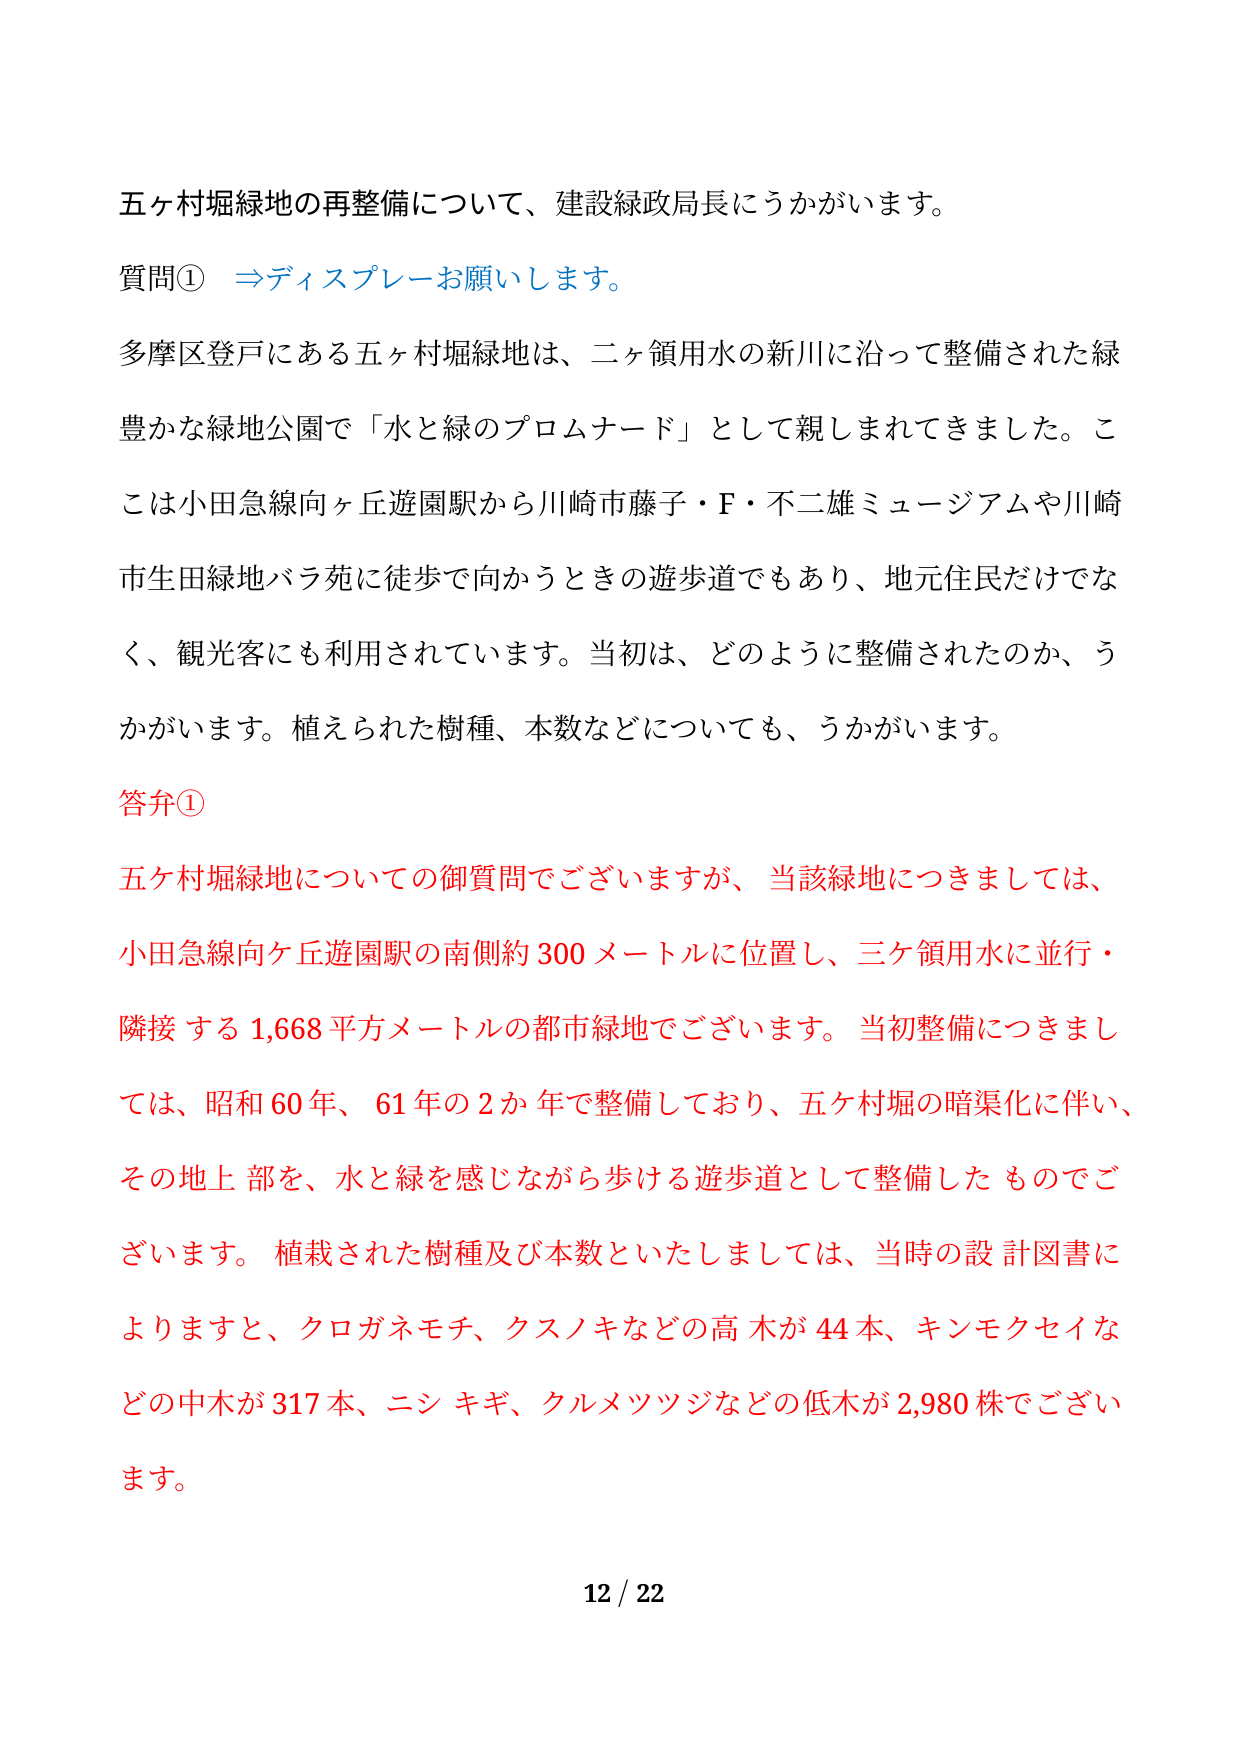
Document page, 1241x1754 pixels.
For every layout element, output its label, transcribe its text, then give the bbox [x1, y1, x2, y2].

text 答弁① [118, 764, 1122, 839]
text 多摩区登戸にある五ヶ村堀緑地は、二ヶ領用水の新川に沿って整備された緑豊かな緑地公園で「水と緑のプロムナード」として親しまれてきました。ここは小田急線向ヶ丘遊園駅から川崎市藤子・F・不二雄ミュージアムや川崎市生田緑地バラ苑に徒歩で向かうときの遊歩道でもあり、地元住民だけでなく、観光客にも利用されています。当初は、どのように整備されたのか、うかがいます。植えられた樹種、本数などについても、うかがいます。 [118, 314, 1122, 764]
text 質問① ⇒ディスプレーお願いします。 [118, 239, 1122, 314]
text 五ケ村堀緑地についての御質問でございますが、 当該緑地につきましては、小田急線向ケ丘遊園駅の南側約300メートルに位置し、三ケ領用水に並行・隣接 する 1,668平方メートルの都市緑地でございます。 当初整備につきましては、昭和60年、 61年の2か 年で整備しており、五ケ村堀の暗渠化に伴い、その地上 部を、水と緑を感じながら歩ける遊歩道として整備した ものでございます。 植栽された樹種及び本数といたしましては、当時の設 計図書によりますと、クロガネモチ、クスノキなどの高 木が44本、キンモクセイなどの中木が317本、ニシ キギ、クルメツツジなどの低木が2,980株でございます。 [118, 839, 1122, 1514]
text 五ヶ村堀緑地の再整備について、建設緑政局長にうかがいます。 [118, 164, 1122, 239]
